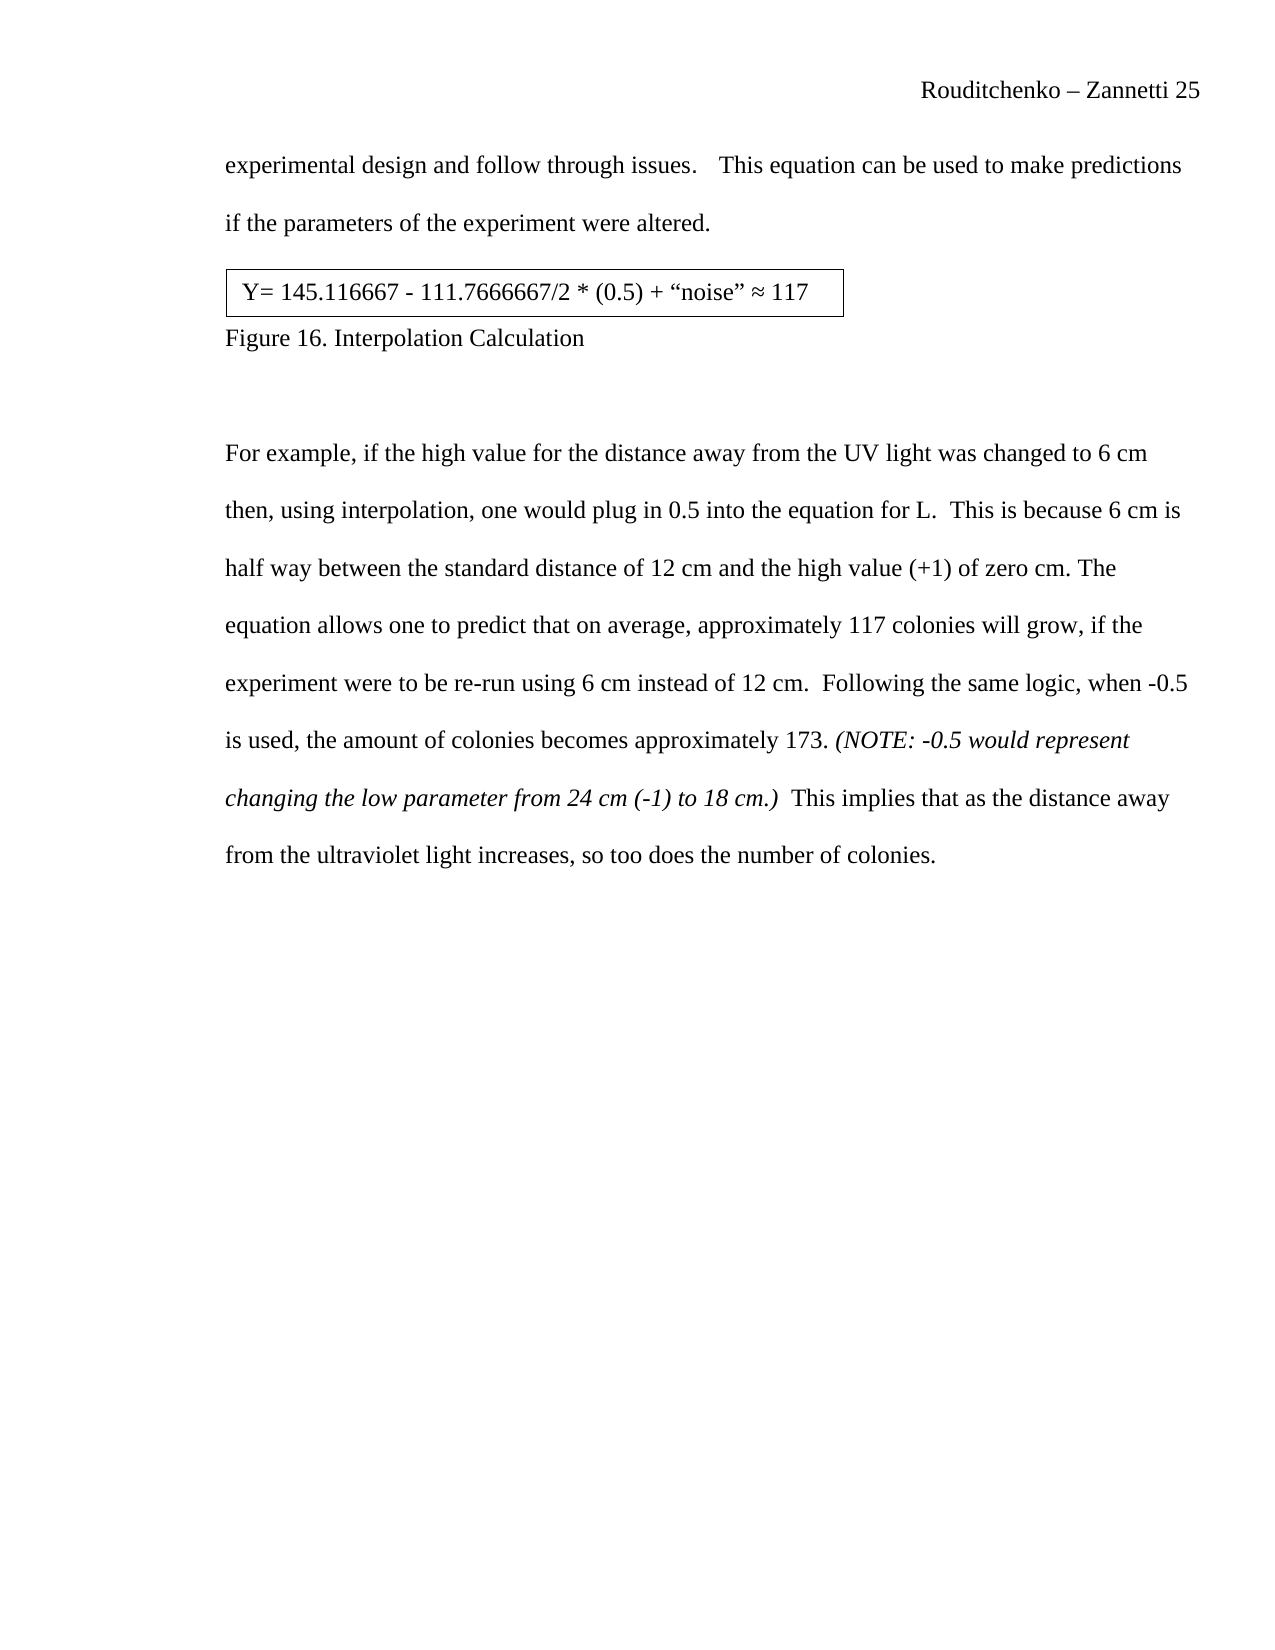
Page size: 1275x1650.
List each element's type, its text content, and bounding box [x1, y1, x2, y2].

text Figure 16. Interpolation Calculation [225, 323, 1200, 351]
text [225, 150, 1200, 236]
text For example, if the high value for the distance away from the UV light was changed to 6 cm then, using interpolation, one would plug in 0.5 into the equation for L. This is because 6 cm is half way between the standard distance of 12 cm and the high value (+1) of zero cm. The equation allows one to predict that on average, approximately 117 colonies will grow, if the experiment were to be re-run using 6 cm instead of 12 cm. Following the same logic, when -0.5 is used, the amount of colonies becomes approximately 173. (NOTE: -0.5 would represent changing the low parameter from 24 cm (-1) to 18 cm.) This implies that as the distance away from the ultraviolet light increases, so too does the number of colonies. [225, 438, 1200, 869]
